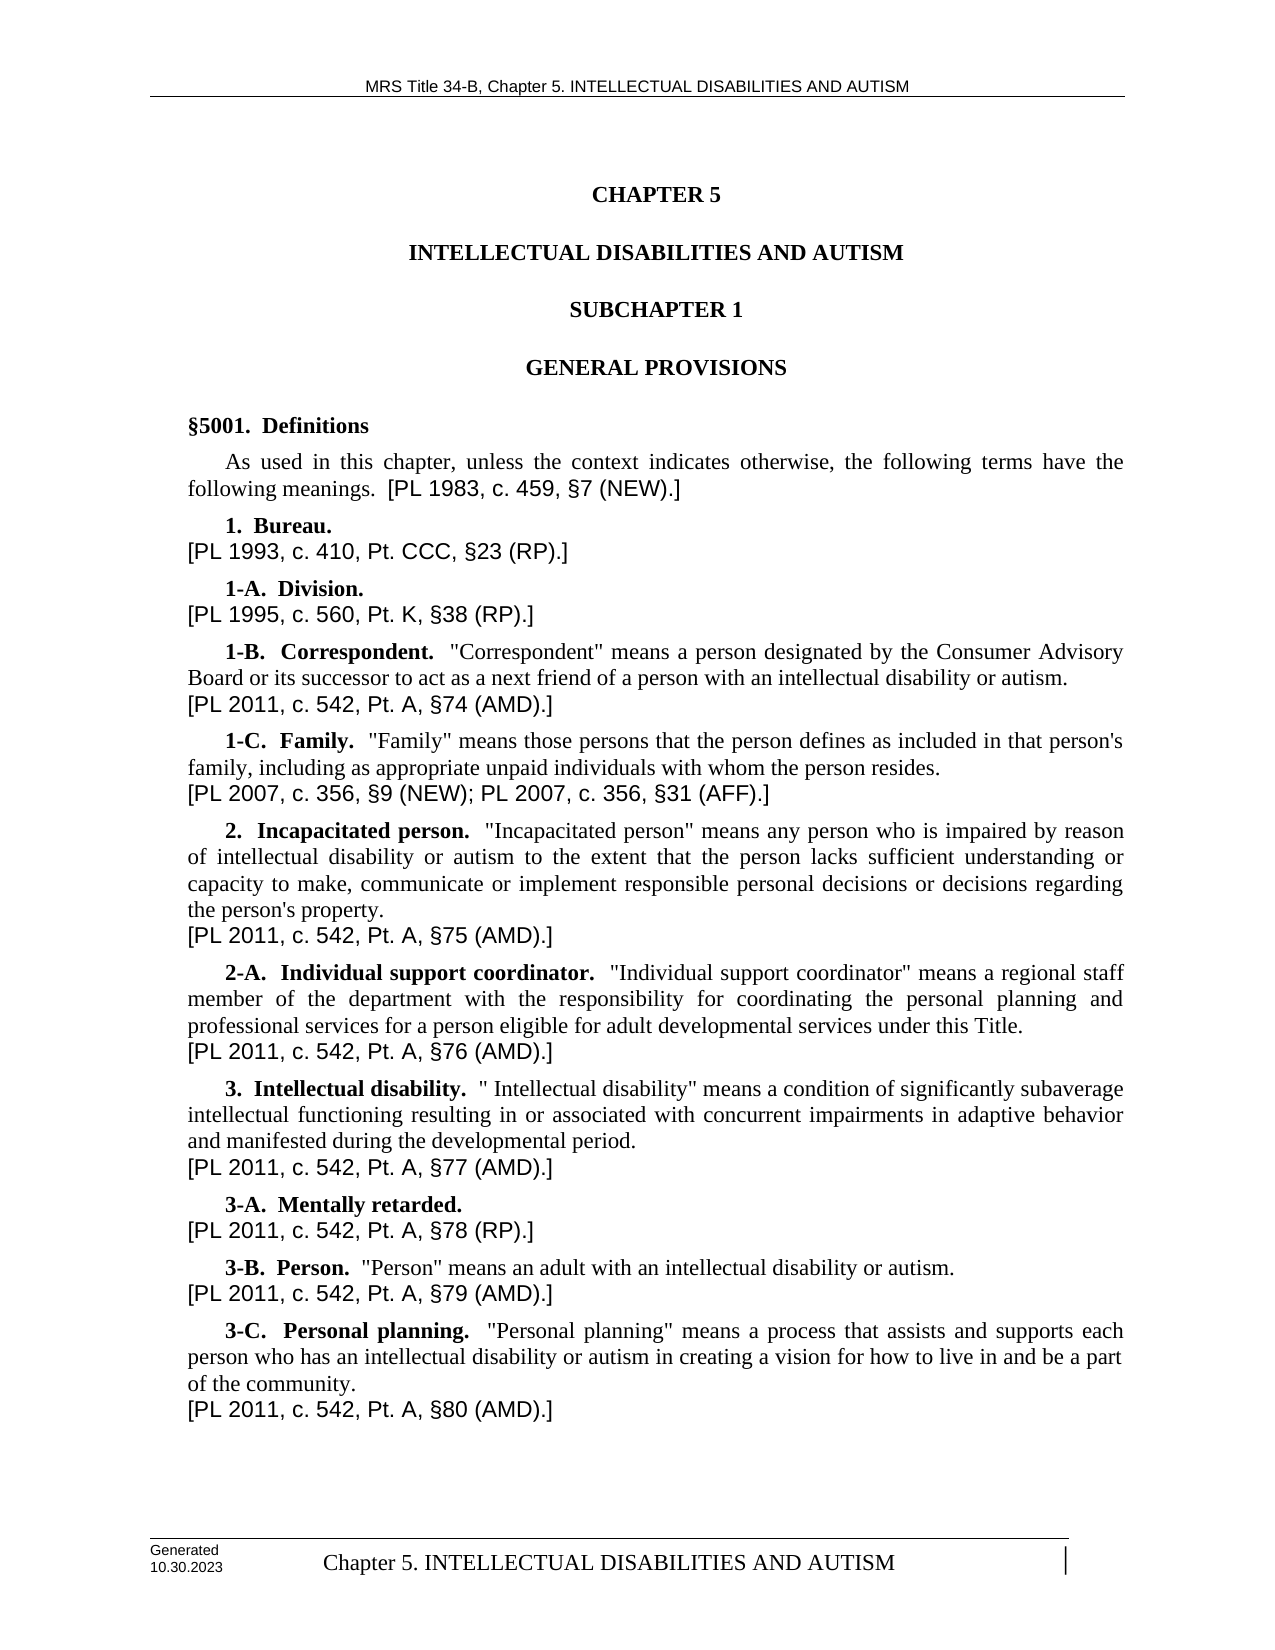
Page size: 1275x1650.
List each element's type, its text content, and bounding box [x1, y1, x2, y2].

text 1-C. Family. "Family" means those persons that the person defines as included in that person's family, including as appropriate unpaid individuals with whom the person resides. [187, 727, 1125, 780]
text [PL 1995, c. 560, Pt. K, §38 (RP).] [187, 601, 1125, 627]
text SUBCHAPTER 1 [187, 296, 1125, 323]
text [PL 2011, c. 542, Pt. A, §80 (AMD).] [187, 1396, 1125, 1422]
text As used in this chapter, unless the context indicates otherwise, the following terms have the following meanings. [PL 1983, c. 459, §7 (NEW).] [187, 448, 1125, 501]
text [PL 2007, c. 356, §9 (NEW); PL 2007, c. 356, §31 (AFF).] [187, 780, 1125, 806]
text 1. Bureau. [187, 512, 1125, 538]
text CHAPTER 5 [187, 181, 1125, 208]
text 1-A. Division. [187, 575, 1125, 601]
text 2-A. Individual support coordinator. "Individual support coordinator" means a regional staff member of the department with the responsibility for coordinating the personal planning and professional services for a person eligible for adult developmental services under this Title. [187, 959, 1125, 1038]
text 2. Incapacitated person. "Incapacitated person" means any person who is impaired by reason of intellectual disability or autism to the extent that the person lacks sufficient understanding or capacity to make, communicate or implement responsible personal decisions or decisions regarding the person's property. [187, 817, 1125, 922]
text 3. Intellectual disability. " Intellectual disability" means a condition of significantly subaverage intellectual functioning resulting in or associated with concurrent impairments in adaptive behavior and manifested during the developmental period. [187, 1075, 1125, 1154]
text [PL 2011, c. 542, Pt. A, §76 (AMD).] [187, 1038, 1125, 1064]
text INTELLECTUAL DISABILITIES AND AUTISM [187, 239, 1125, 265]
text 3-B. Person. "Person" means an adult with an intellectual disability or autism. [187, 1254, 1125, 1280]
text 3-A. Mentally retarded. [187, 1191, 1125, 1217]
text [PL 2011, c. 542, Pt. A, §77 (AMD).] [187, 1154, 1125, 1180]
text 1-B. Correspondent. "Correspondent" means a person designated by the Consumer Advisory Board or its successor to act as a next friend of a person with an intellectual disability or autism. [187, 638, 1125, 691]
text [PL 2011, c. 542, Pt. A, §75 (AMD).] [187, 922, 1125, 949]
text §5001. Definitions [187, 412, 1125, 438]
text GENERAL PROVISIONS [187, 354, 1125, 380]
text [PL 2011, c. 542, Pt. A, §74 (AMD).] [187, 691, 1125, 717]
text [PL 2011, c. 542, Pt. A, §78 (RP).] [187, 1217, 1125, 1243]
text [PL 1993, c. 410, Pt. CCC, §23 (RP).] [187, 538, 1125, 564]
text 3-C. Personal planning. "Personal planning" means a process that assists and supports each person who has an intellectual disability or autism in creating a vision for how to live in and be a part of the community. [187, 1317, 1125, 1396]
text [PL 2011, c. 542, Pt. A, §79 (AMD).] [187, 1280, 1125, 1307]
